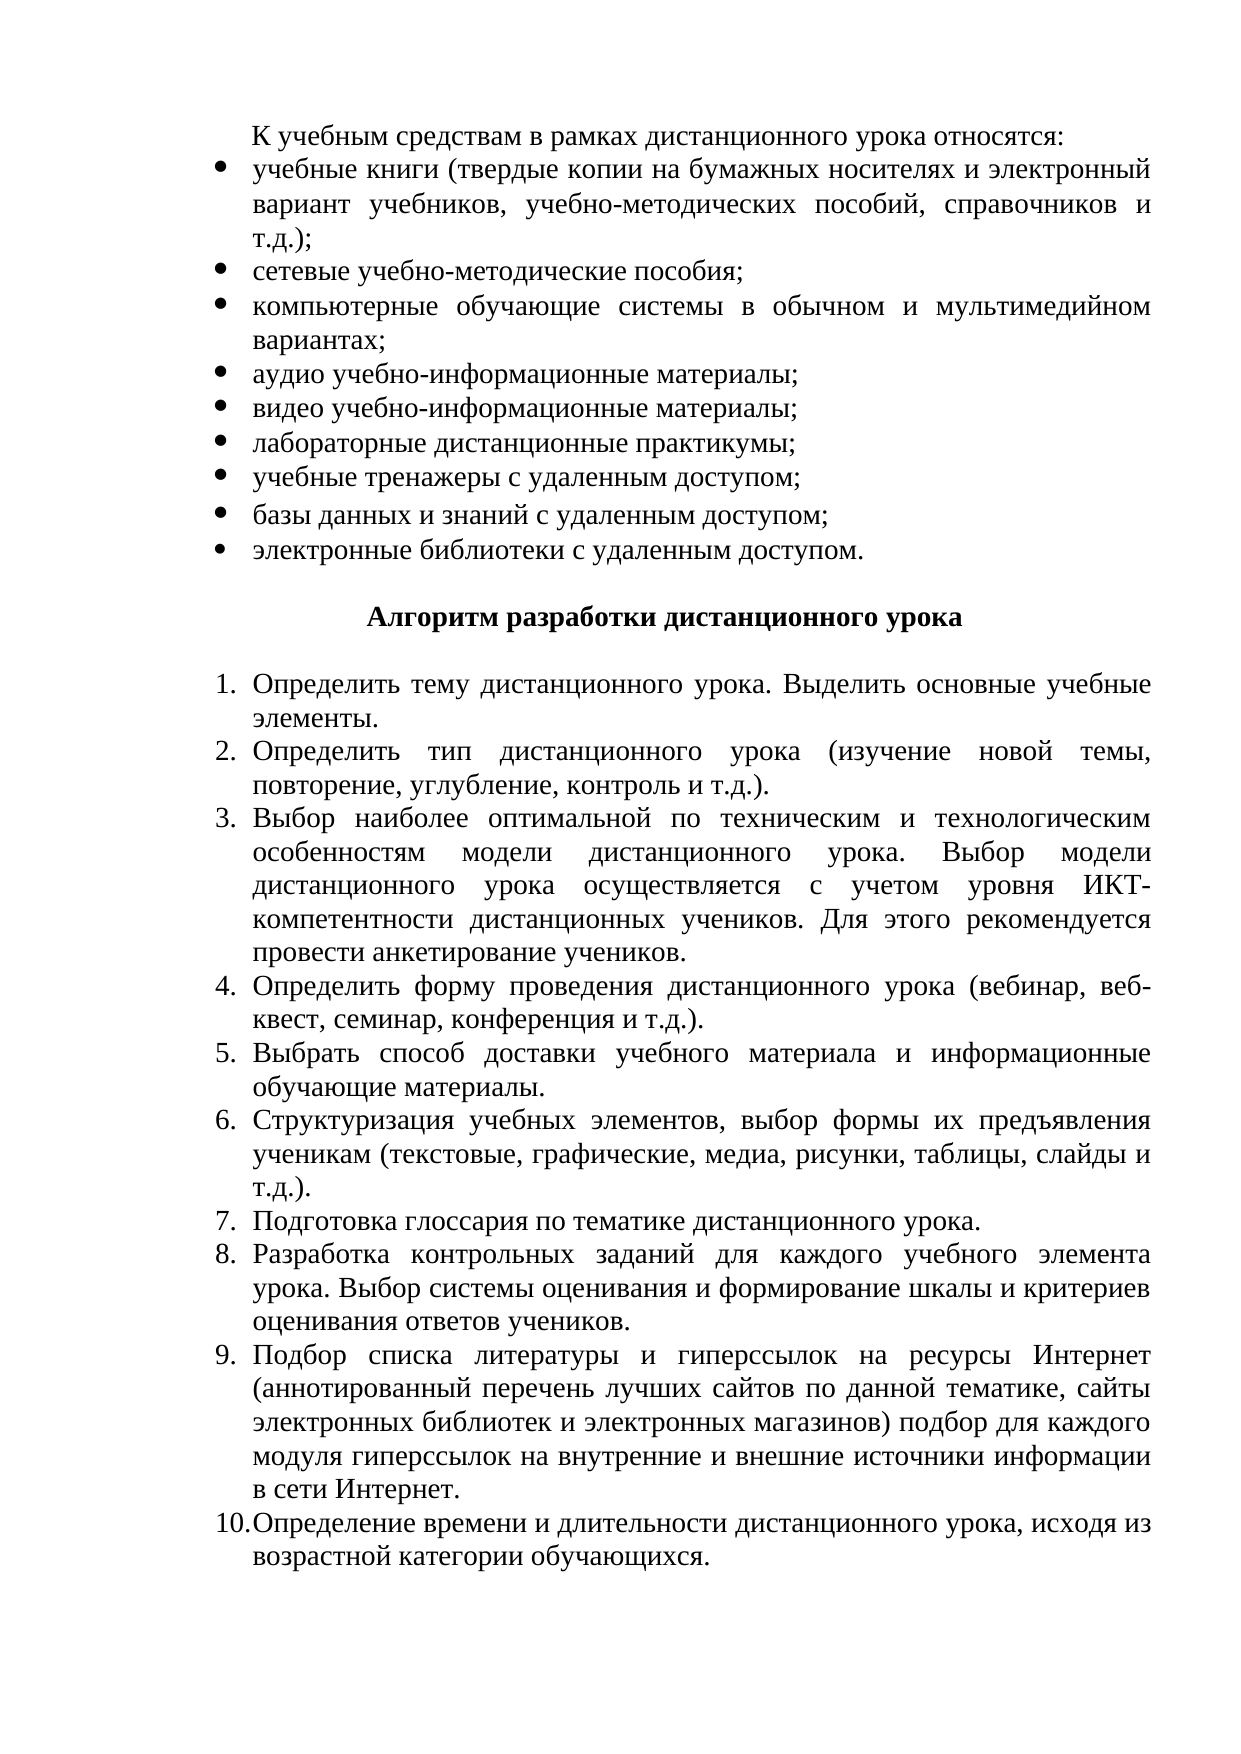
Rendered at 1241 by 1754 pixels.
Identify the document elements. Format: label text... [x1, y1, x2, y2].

list сетевые учебно-методические пособия; [215, 253, 1152, 288]
list учебные тренажеры с удаленным доступом; [215, 459, 1152, 494]
list лабораторные дистанционные практикумы; [215, 425, 1152, 459]
text Алгоритм разработки дистанционного урока [177, 599, 1152, 633]
list Подготовка глоссария по тематике дистанционного урока. [215, 1203, 1152, 1236]
list компьютерные обучающие системы в обычном и мультимедийном вариантах; [215, 288, 1152, 356]
list электронные библиотеки с удаленным доступом. [215, 532, 1152, 566]
list Определить тип дистанционного урока (изучение новой темы, повторение, углубление, контроль и т.д.). [215, 733, 1152, 800]
list аудио учебно-информационные материалы; [215, 356, 1152, 390]
list Определение времени и длительности дистанционного урока, исходя из возрастной категории обучающихся. [215, 1505, 1152, 1572]
list Подбор списка литературы и гиперссылок на ресурсы Интернет (аннотированный перечень лучших сайтов по данной тематике, сайты электронных библиотек и электронных магазинов) подбор для каждого модуля гиперссылок на внутренние и внешние источники информации в сети Интернет. [215, 1337, 1152, 1505]
list Разработка контрольных заданий для каждого учебного элемента урока. Выбор системы оценивания и формирование шкалы и критериев оценивания ответов учеников. [215, 1236, 1152, 1337]
list Выбор наиболее оптимальной по техническим и технологическим особенностям модели дистанционного урока. Выбор модели дистанционного урока осуществляется с учетом уровня ИКТ-компетентности дистанционных учеников. Для этого рекомендуется провести анкетирование учеников. [215, 800, 1152, 968]
list Определить тему дистанционного урока. Выделить основные учебные элементы. [215, 666, 1152, 733]
list базы данных и знаний с удаленным доступом; [215, 494, 1152, 532]
list учебные книги (твердые копии на бумажных носителях и электронный вариант учебников, учебно-методических пособий, справочников и т.д.); [215, 152, 1152, 253]
text К учебным средствам в рамках дистанционного урока относятся: [177, 118, 1152, 152]
list Выбрать способ доставки учебного материала и информационные обучающие материалы. [215, 1035, 1152, 1102]
list видео учебно-информационные материалы; [215, 390, 1152, 425]
list Структуризация учебных элементов, выбор формы их предъявления ученикам (текстовые, графические, медиа, рисунки, таблицы, слайды и т.д.). [215, 1102, 1152, 1203]
list Определить форму проведения дистанционного урока (вебинар, веб-квест, семинар, конференция и т.д.). [215, 968, 1152, 1035]
